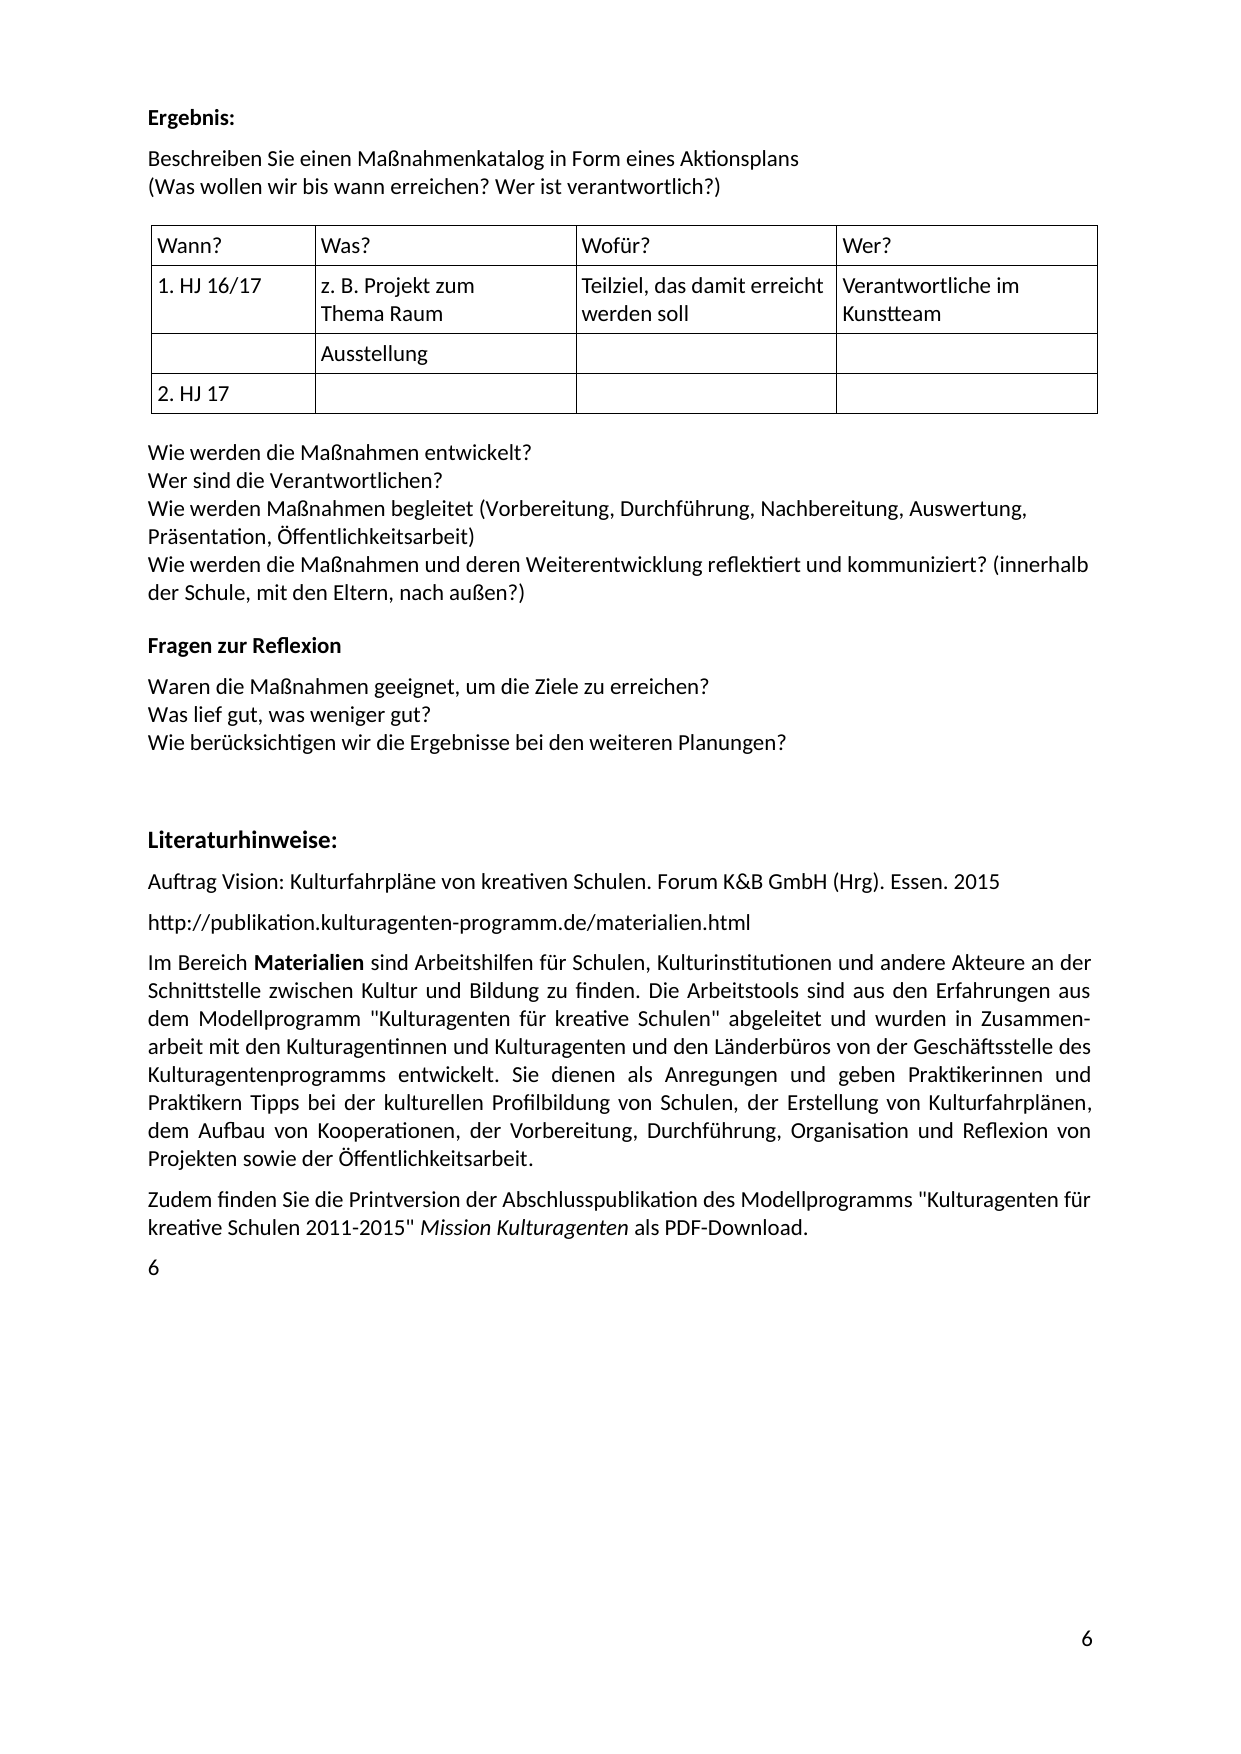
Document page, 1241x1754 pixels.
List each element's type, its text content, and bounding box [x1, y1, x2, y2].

text Was lief gut, was weniger gut? [148, 700, 1092, 728]
table_cell z. B. Projekt zum Thema Raum [316, 266, 576, 333]
table_header Wer? [837, 226, 1097, 265]
text Wie werden die Maßnahmen und deren Weiterentwicklung reflektiert und kommuniziert? (innerhalb der Schule, mit den Eltern, nach außen?) [148, 551, 1092, 607]
text Ergebnis: [148, 103, 1092, 131]
table_cell [837, 374, 1097, 413]
table_cell [577, 374, 836, 413]
table_cell Verantwortliche im Kunstteam [837, 266, 1097, 333]
table_cell 1. HJ 16/17 [152, 266, 315, 333]
text Wer sind die Verantwortlichen? [148, 466, 1092, 494]
table_cell Teilziel, das damit erreicht werden soll [577, 266, 836, 333]
text Beschreiben Sie einen Maßnahmenkatalog in Form eines Aktionsplans (Was wollen wir bis wann erreichen? Wer ist verantwortlich?) [148, 144, 1092, 200]
text http://publikation.kulturagenten-programm.de/materialien.html [148, 908, 1092, 936]
table_header Wofür? [577, 226, 836, 265]
table_cell [152, 334, 315, 373]
table_cell [316, 374, 576, 413]
text Auftrag Vision: Kulturfahrpläne von kreativen Schulen. Forum K&B GmbH (Hrg). Essen. 2015 [148, 867, 1092, 895]
text Literaturhinweise: [148, 824, 1092, 855]
text Wie werden die Maßnahmen entwickelt? [148, 438, 1092, 466]
table_cell Ausstellung [316, 334, 576, 373]
text Zudem finden Sie die Printversion der Abschlusspublikation des Modellprogramms "Kulturagenten für kreative Schulen 2011-2015" Mission Kulturagenten als PDF-Download. [148, 1185, 1092, 1241]
table_cell [837, 334, 1097, 373]
text Wie berücksichtigen wir die Ergebnisse bei den weiteren Planungen? [148, 728, 1092, 756]
table_cell 2. HJ 17 [152, 374, 315, 413]
text Fragen zur Reflexion [148, 632, 1092, 659]
table_header Wann? [152, 226, 315, 265]
table_header Was? [316, 226, 576, 265]
text Wie werden Maßnahmen begleitet (Vorbereitung, Durchführung, Nachbereitung, Auswertung, Präsentation, Öffentlichkeitsarbeit) [148, 494, 1092, 551]
text Waren die Maßnahmen geeignet, um die Ziele zu erreichen? [148, 672, 1092, 700]
text Im Bereich Materialien sind Arbeitshilfen für Schulen, Kulturinstitutionen und andere Akteure an der Schnittstelle zwischen Kultur und Bildung zu finden. Die Arbeitstools sind aus den Erfahrungen aus dem Modellprogramm "Kulturagenten für kreative Schulen" abgeleitet und wurden in Zusammen-arbeit mit den Kulturagentinnen und Kulturagenten und den Länderbüros von der Geschäftsstelle des Kulturagentenprogramms entwickelt. Sie dienen als Anregungen und geben Praktikerinnen und Praktikern Tipps bei der kulturellen Profilbildung von Schulen, der Erstellung von Kulturfahrplänen, dem Aufbau von Kooperationen, der Vorbereitung, Durchführung, Organisation und Reflexion von Projekten sowie der Öffentlichkeitsarbeit. [148, 948, 1092, 1172]
table_cell [577, 334, 836, 373]
